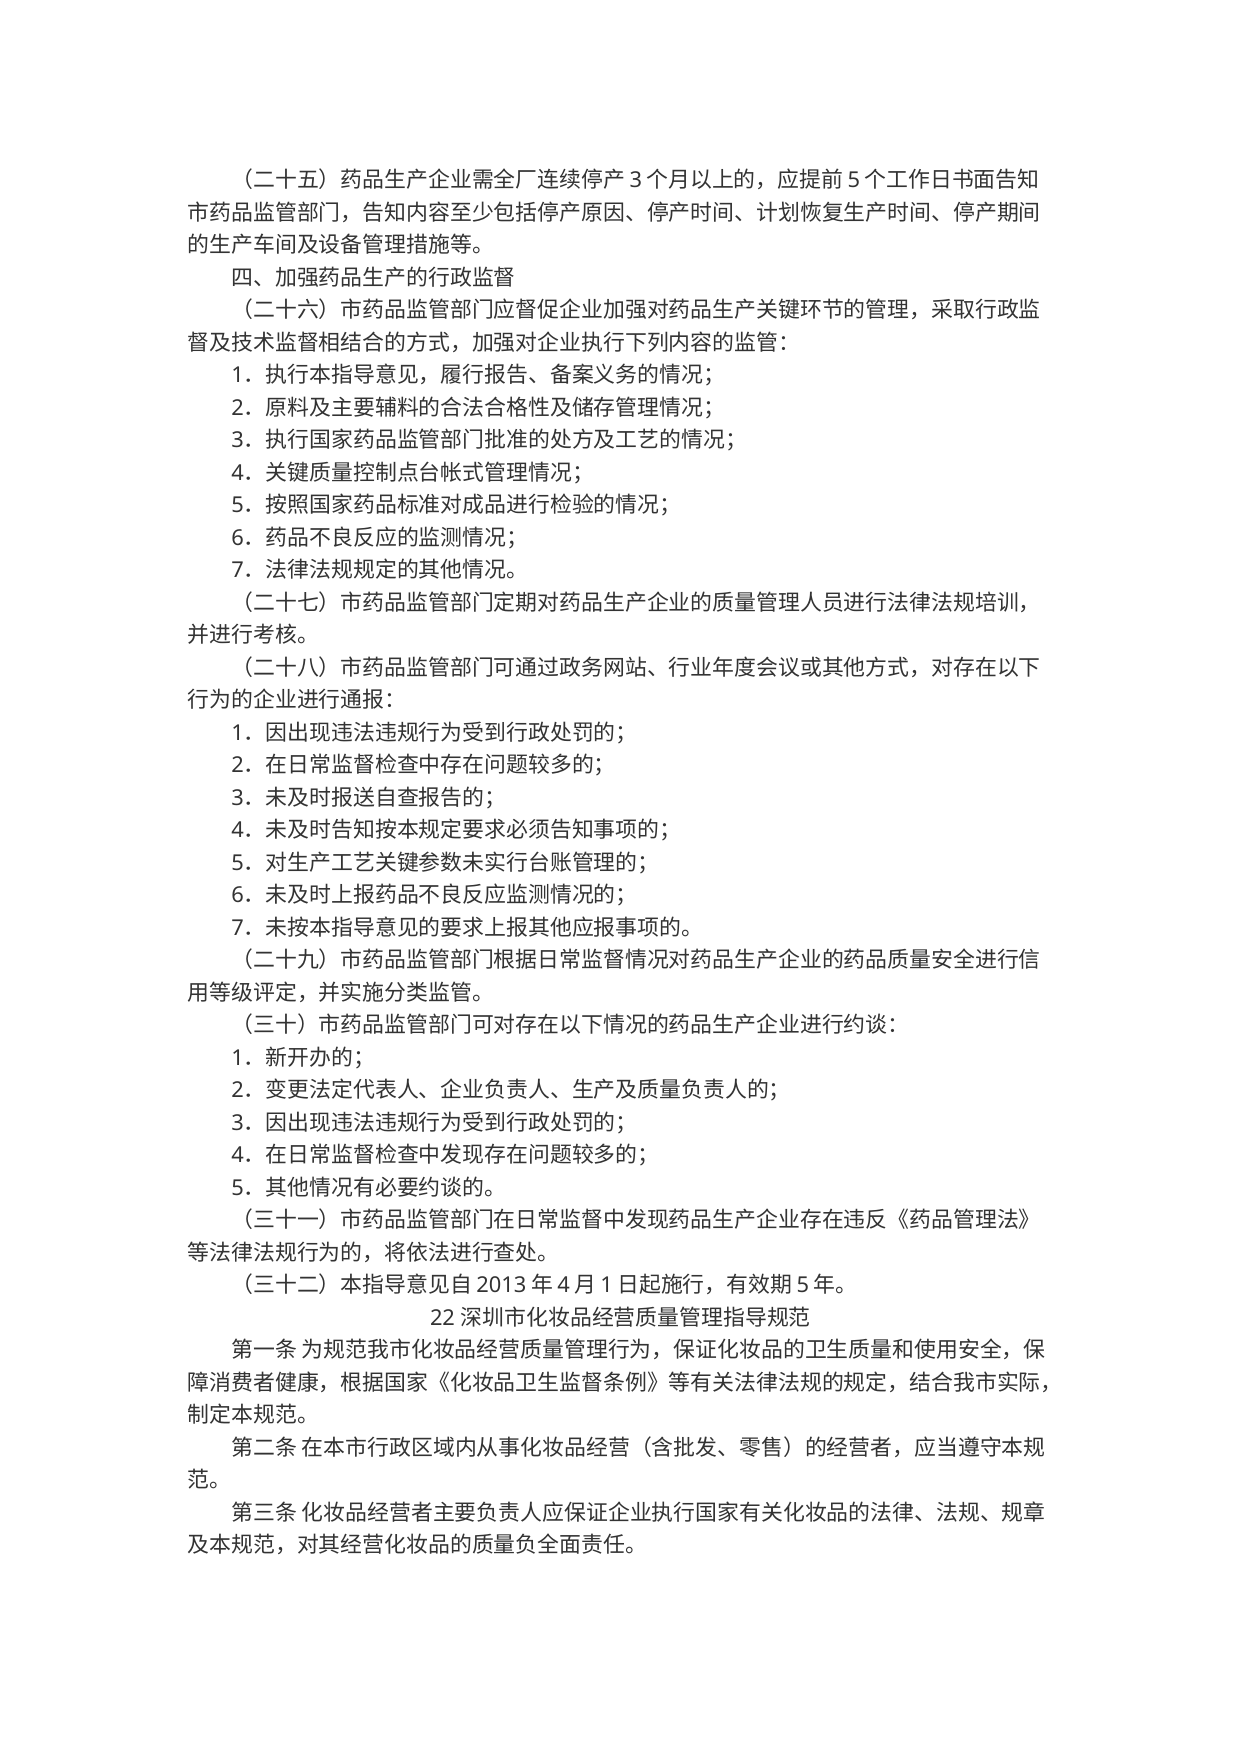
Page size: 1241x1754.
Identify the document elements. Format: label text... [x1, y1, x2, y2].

text 4．关键质量控制点台帐式管理情况； [187, 454, 1053, 487]
text 第三条 化妆品经营者主要负责人应保证企业执行国家有关化妆品的法律、法规、规章及本规范，对其经营化妆品的质量负全面责任。 [187, 1494, 1053, 1559]
text 7．未按本指导意见的要求上报其他应报事项的。 [187, 909, 1053, 942]
text 1．执行本指导意见，履行报告、备案义务的情况； [187, 357, 1053, 389]
text （二十六）市药品监管部门应督促企业加强对药品生产关键环节的管理，采取行政监督及技术监督相结合的方式，加强对企业执行下列内容的监管： [187, 292, 1053, 357]
text 7．法律法规规定的其他情况。 [187, 552, 1053, 584]
text 3．因出现违法违规行为受到行政处罚的； [187, 1104, 1053, 1137]
text 第二条 在本市行政区域内从事化妆品经营（含批发、零售）的经营者，应当遵守本规范。 [187, 1429, 1053, 1494]
text （三十）市药品监管部门可对存在以下情况的药品生产企业进行约谈： [187, 1007, 1053, 1039]
text 四、加强药品生产的行政监督 [187, 259, 1053, 292]
text （二十九）市药品监管部门根据日常监督情况对药品生产企业的药品质量安全进行信用等级评定，并实施分类监管。 [187, 942, 1053, 1007]
text 4．未及时告知按本规定要求必须告知事项的； [187, 812, 1053, 844]
text 第一条 为规范我市化妆品经营质量管理行为，保证化妆品的卫生质量和使用安全，保障消费者健康，根据国家《化妆品卫生监督条例》等有关法律法规的规定，结合我市实际，制定本规范。 [187, 1332, 1053, 1429]
text 6．药品不良反应的监测情况； [187, 519, 1053, 552]
text （三十二）本指导意见自2013年4月1日起施行，有效期5年。 [187, 1267, 1053, 1299]
text 6．未及时上报药品不良反应监测情况的； [187, 877, 1053, 909]
text 1．新开办的； [187, 1039, 1053, 1072]
text （三十一）市药品监管部门在日常监督中发现药品生产企业存在违反《药品管理法》等法律法规行为的，将依法进行查处。 [187, 1202, 1053, 1267]
text 22 深圳市化妆品经营质量管理指导规范 [187, 1299, 1053, 1332]
text （二十五）药品生产企业需全厂连续停产3个月以上的，应提前5个工作日书面告知市药品监管部门，告知内容至少包括停产原因、停产时间、计划恢复生产时间、停产期间的生产车间及设备管理措施等。 [187, 162, 1053, 259]
text 2．变更法定代表人、企业负责人、生产及质量负责人的； [187, 1072, 1053, 1104]
text （二十八）市药品监管部门可通过政务网站、行业年度会议或其他方式，对存在以下行为的企业进行通报： [187, 649, 1053, 714]
text （二十七）市药品监管部门定期对药品生产企业的质量管理人员进行法律法规培训，并进行考核。 [187, 584, 1053, 649]
text 5．按照国家药品标准对成品进行检验的情况； [187, 487, 1053, 519]
text 2．原料及主要辅料的合法合格性及储存管理情况； [187, 389, 1053, 422]
text 1．因出现违法违规行为受到行政处罚的； [187, 714, 1053, 747]
text 4．在日常监督检查中发现存在问题较多的； [187, 1137, 1053, 1169]
text 5．对生产工艺关键参数未实行台账管理的； [187, 844, 1053, 877]
text 2．在日常监督检查中存在问题较多的； [187, 747, 1053, 779]
text 3．未及时报送自查报告的； [187, 779, 1053, 812]
text 3．执行国家药品监管部门批准的处方及工艺的情况； [187, 422, 1053, 454]
text 5．其他情况有必要约谈的。 [187, 1169, 1053, 1202]
